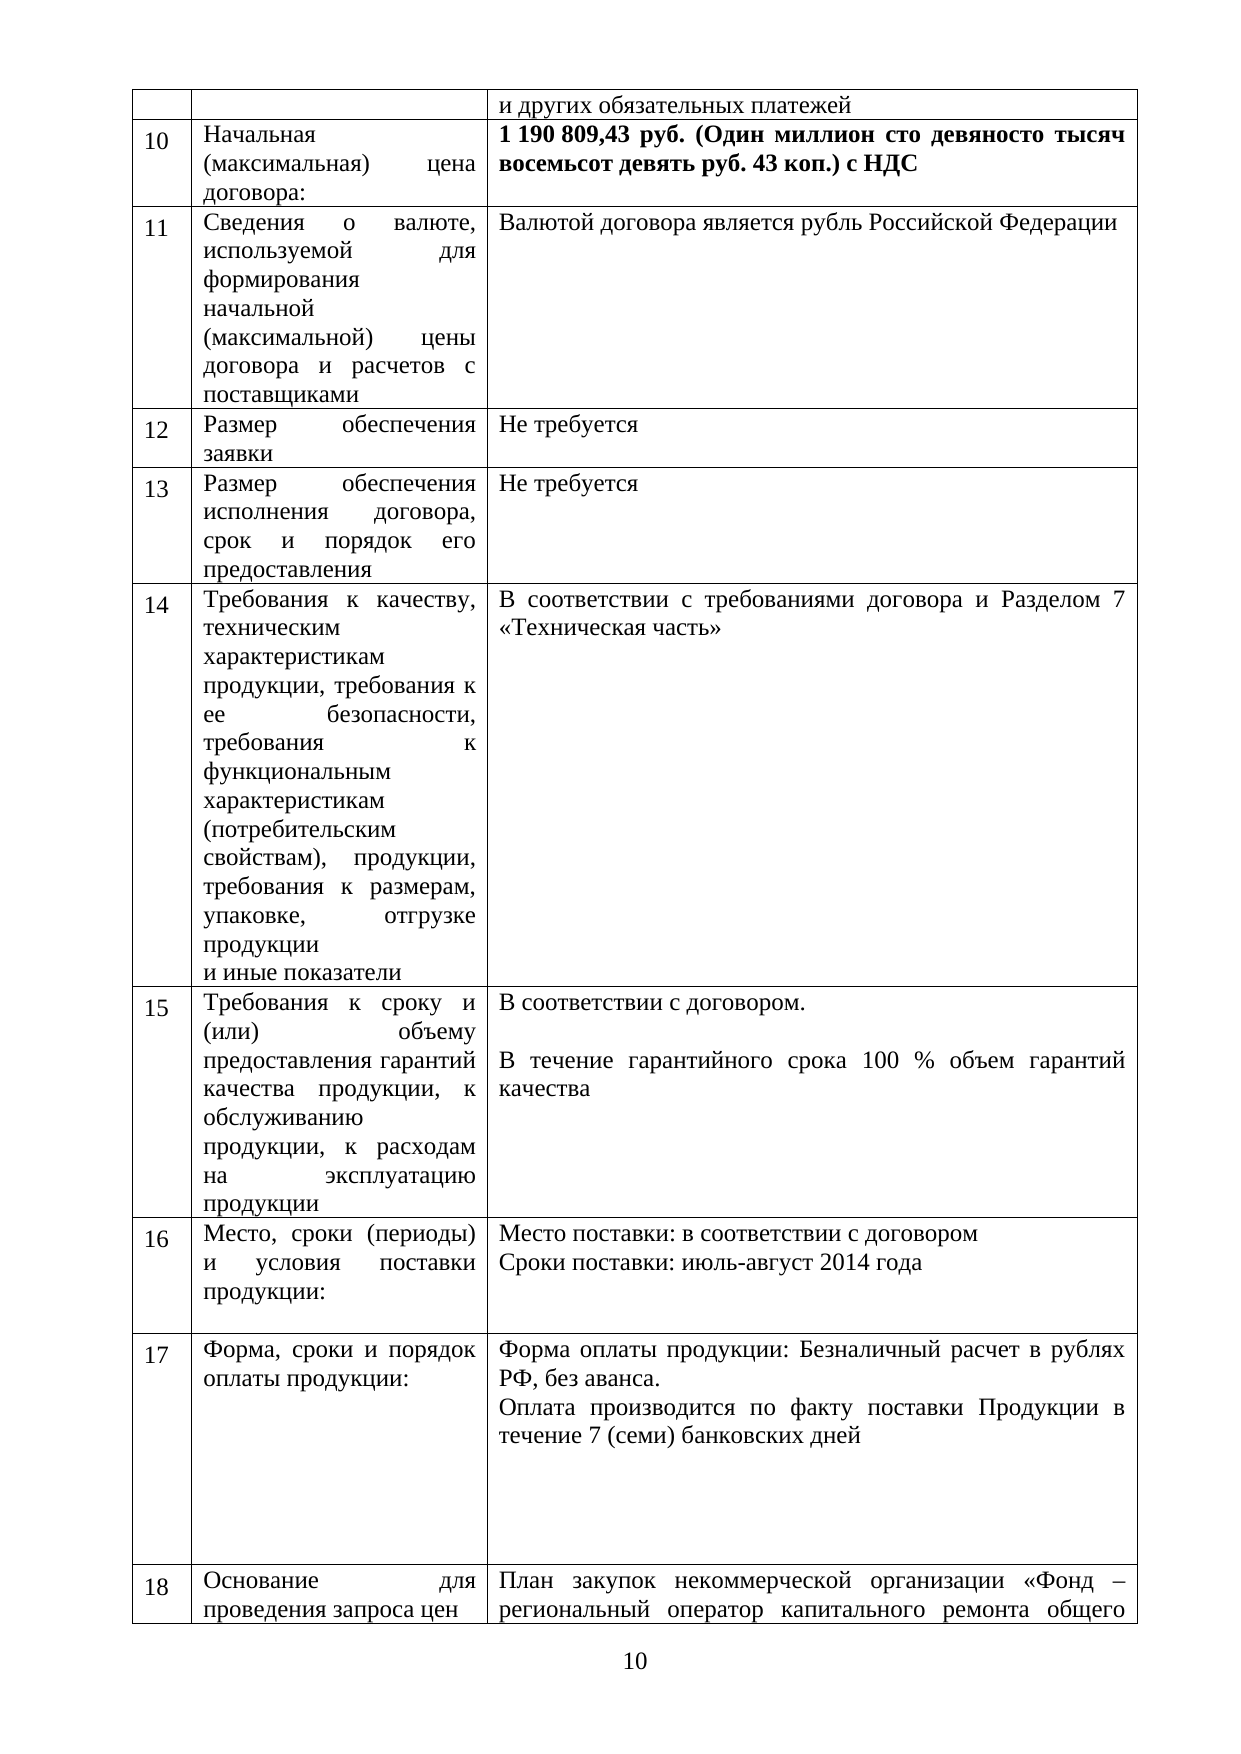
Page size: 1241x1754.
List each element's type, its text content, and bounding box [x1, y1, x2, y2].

table_cell Размер обеспечения заявки [192, 409, 487, 467]
table_cell Требования к сроку и (или) объему предоставления гарантий качества продукции, к обслуживанию продукции, к расходам на эксплуатацию продукции [192, 987, 487, 1217]
table_cell 15 [133, 987, 191, 1217]
table_cell 17 [133, 1334, 191, 1564]
table_cell 1 190 809,43 руб. (Один миллион сто девяносто тысяч восемьсот девять руб. 43 коп.) с НДС [488, 120, 1137, 206]
table_cell Место, сроки (периоды) и условия поставки продукции: [192, 1218, 487, 1333]
table_cell Требования к качеству, техническим характеристикам продукции, требования к ее безопасности, требования к функциональным характеристикам (потребительским свойствам), продукции, требования к размерам, упаковке, отгрузке продукции и иные показатели [192, 584, 487, 986]
table_cell Валютой договора является рубль Российской Федерации [488, 207, 1137, 408]
table_cell Форма, сроки и порядок оплаты продукции: [192, 1334, 487, 1564]
table_cell Форма оплаты продукции: Безналичный расчет в рублях РФ, без аванса. Оплата производится по факту поставки Продукции в течение 7 (семи) банковских дней [488, 1334, 1137, 1564]
table_cell Начальная (максимальная) цена договора: [192, 120, 487, 206]
table_cell 18 [133, 1565, 191, 1623]
table_cell В соответствии с договором. В течение гарантийного срока 100 % объем гарантий качества [488, 987, 1137, 1217]
table_cell 10 [133, 120, 191, 206]
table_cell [192, 90, 487, 118]
table_cell 9 [133, 90, 191, 118]
table_cell 12 [133, 409, 191, 467]
table_cell 16 [133, 1218, 191, 1333]
table_cell Сведения о валюте, используемой для формирования начальной (максимальной) цены договора и расчетов с поставщиками [192, 207, 487, 408]
table_cell Не требуется [488, 409, 1137, 467]
table_cell 13 [133, 468, 191, 583]
table_cell Не требуется [488, 468, 1137, 583]
table_cell 14 [133, 584, 191, 986]
table_cell Место поставки: в соответствии с договором Сроки поставки: июль-август 2014 года [488, 1218, 1137, 1333]
table_cell 11 [133, 207, 191, 408]
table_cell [488, 90, 1137, 118]
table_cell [192, 1565, 487, 1623]
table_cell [488, 1565, 1137, 1623]
table_cell Размер обеспечения исполнения договора, срок и порядок его предоставления [192, 468, 487, 583]
table_cell В соответствии с требованиями договора и Разделом 7 «Техническая часть» [488, 584, 1137, 986]
